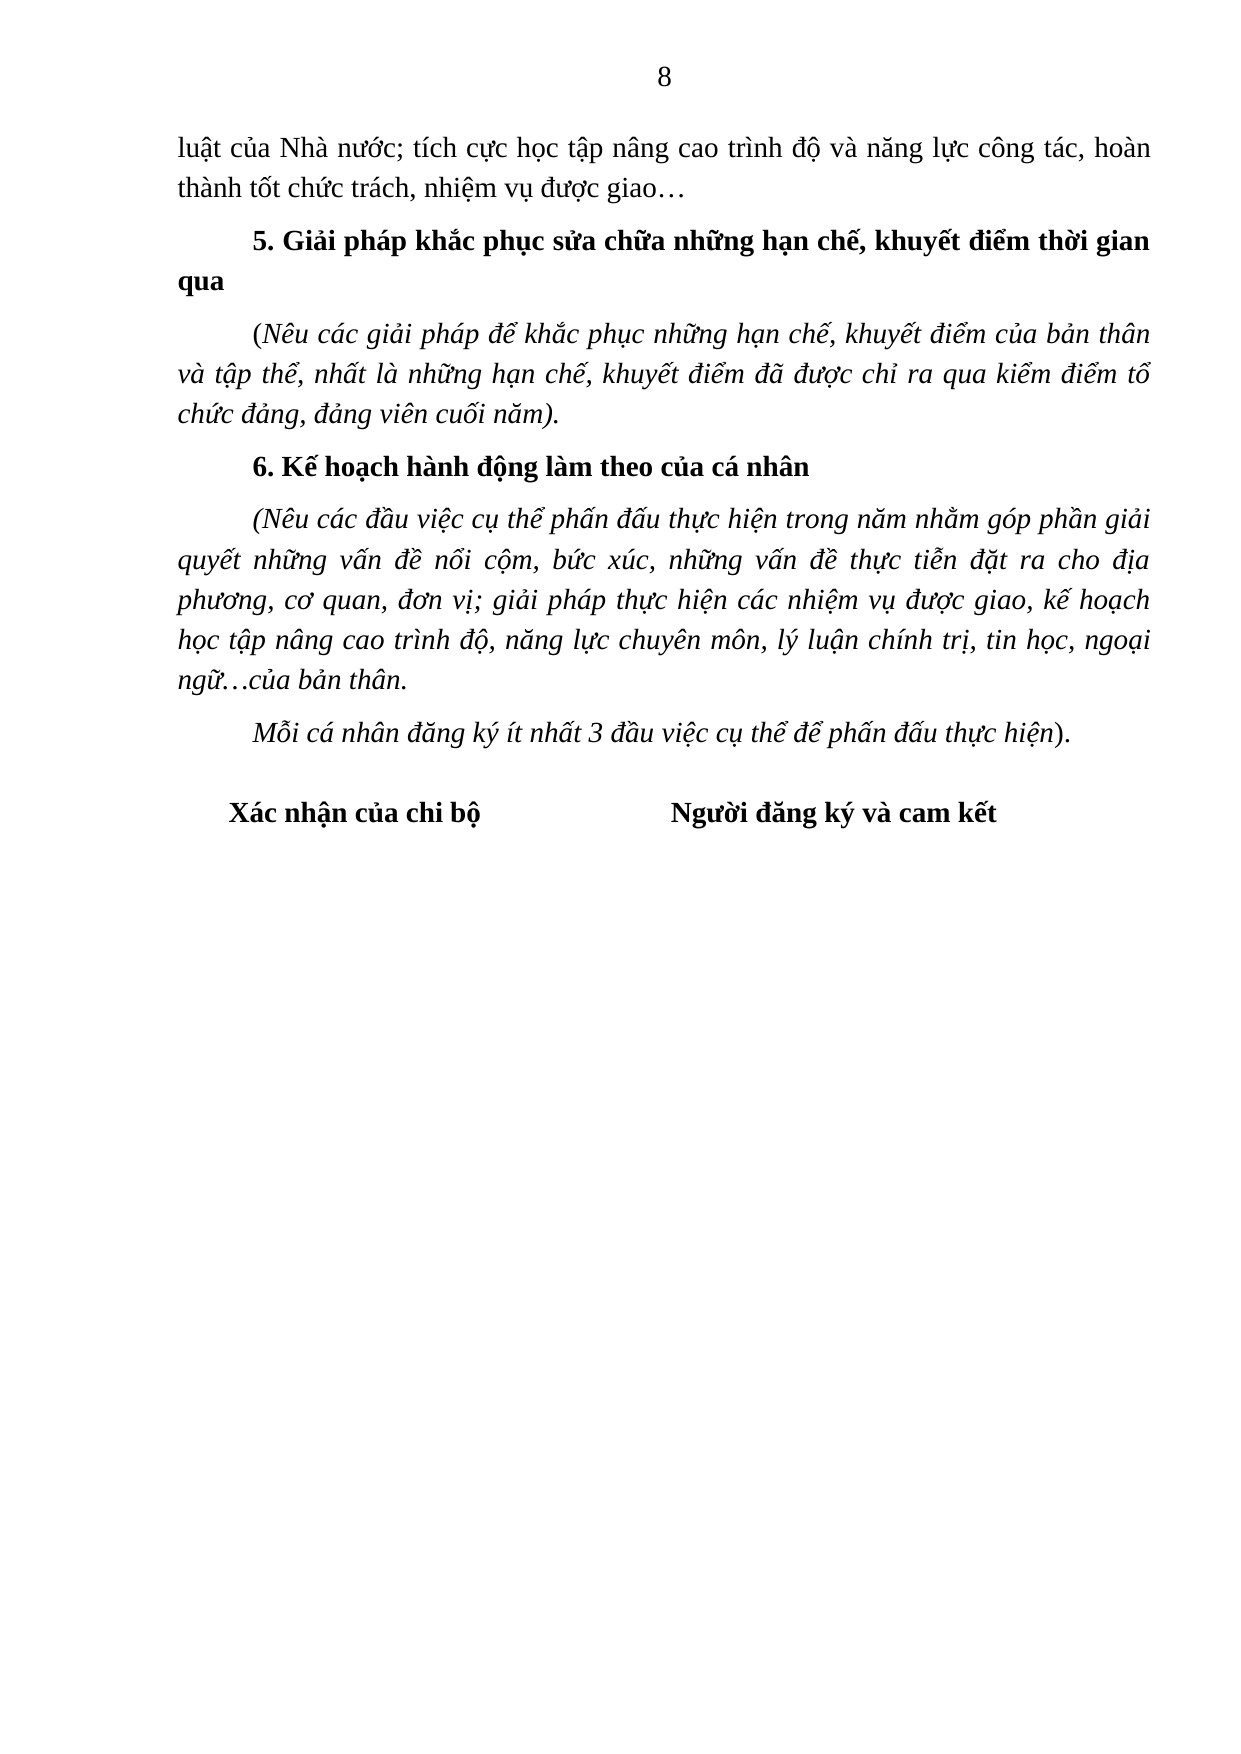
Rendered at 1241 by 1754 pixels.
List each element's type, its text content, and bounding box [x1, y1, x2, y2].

text 6. Kế hoạch hành động làm theo của cá nhân [177, 449, 1152, 482]
text 5. Giải pháp khắc phục sửa chữa những hạn chế, khuyết điểm thời gian qua [177, 223, 1152, 297]
text Mỗi cá nhân đăng ký ít nhất 3 đầu việc cụ thể để phấn đấu thực hiện). [177, 715, 1152, 749]
text (Nêu các đầu việc cụ thể phấn đấu thực hiện trong năm nhằm góp phần giải quyết những vấn đề nổi cộm, bức xúc, những vấn đề thực tiễn đặt ra cho địa phương, cơ quan, đơn vị; giải pháp thực hiện các nhiệm vụ được giao, kế hoạch học tập nâng cao trình độ, năng lực chuyên môn, lý luận chính trị, tin học, ngoại ngữ…của bản thân. [177, 502, 1152, 696]
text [177, 130, 1152, 204]
text (Nêu các giải pháp để khắc phục những hạn chế, khuyết điểm của bản thân và tập thể, nhất là những hạn chế, khuyết điểm đã được chỉ ra qua kiểm điểm tổ chức đảng, đảng viên cuối năm). [177, 316, 1152, 430]
text Xác nhận của chi bộ Người đăng ký và cam kết [177, 796, 1152, 829]
